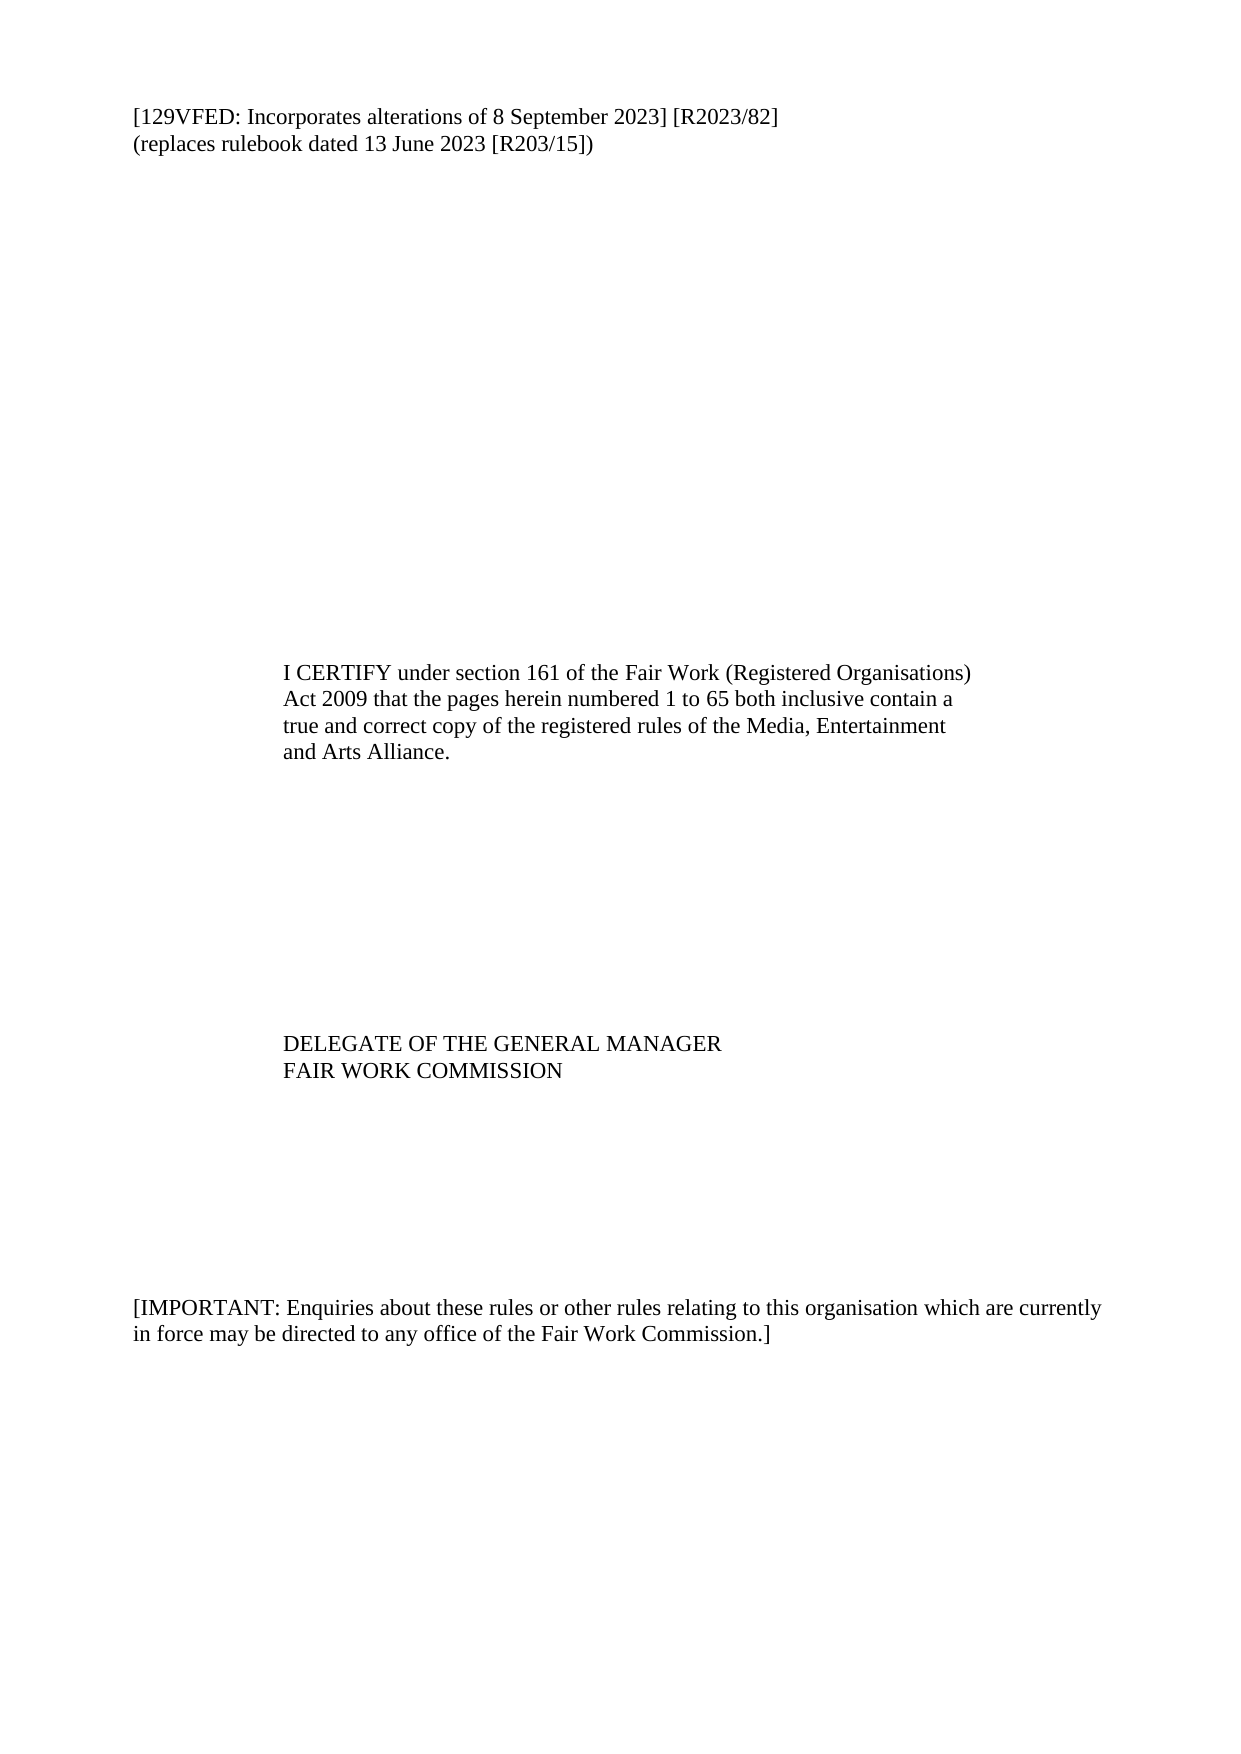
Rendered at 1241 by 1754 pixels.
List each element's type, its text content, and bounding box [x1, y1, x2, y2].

text FAIR WORK COMMISSION [133, 1057, 1122, 1083]
text I CERTIFY under section 161 of the Fair Work (Registered Organisations) [133, 659, 1122, 686]
text [129VFED: Incorporates alterations of 8 September 2023] [R2023/82] [133, 103, 1122, 130]
text and Arts . [133, 738, 1122, 764]
text DELEGATE OF THE GENERAL MANAGER [133, 1031, 1122, 1057]
text Act 2009 that the pages herein numbered 1 to 64 both inclusive contain a [133, 686, 1122, 712]
text [IMPORTANT: Enquiries about these rules or other rules relating to this organisation which are currently in force may be directed to any office of the Fair Work Commission.] [133, 1294, 1122, 1347]
text true and correct copy of the registered rules of the Media, Entertainment [133, 712, 1122, 738]
text (replaces rulebook dated 13 June 2023 [R203/15]) [133, 130, 1122, 156]
